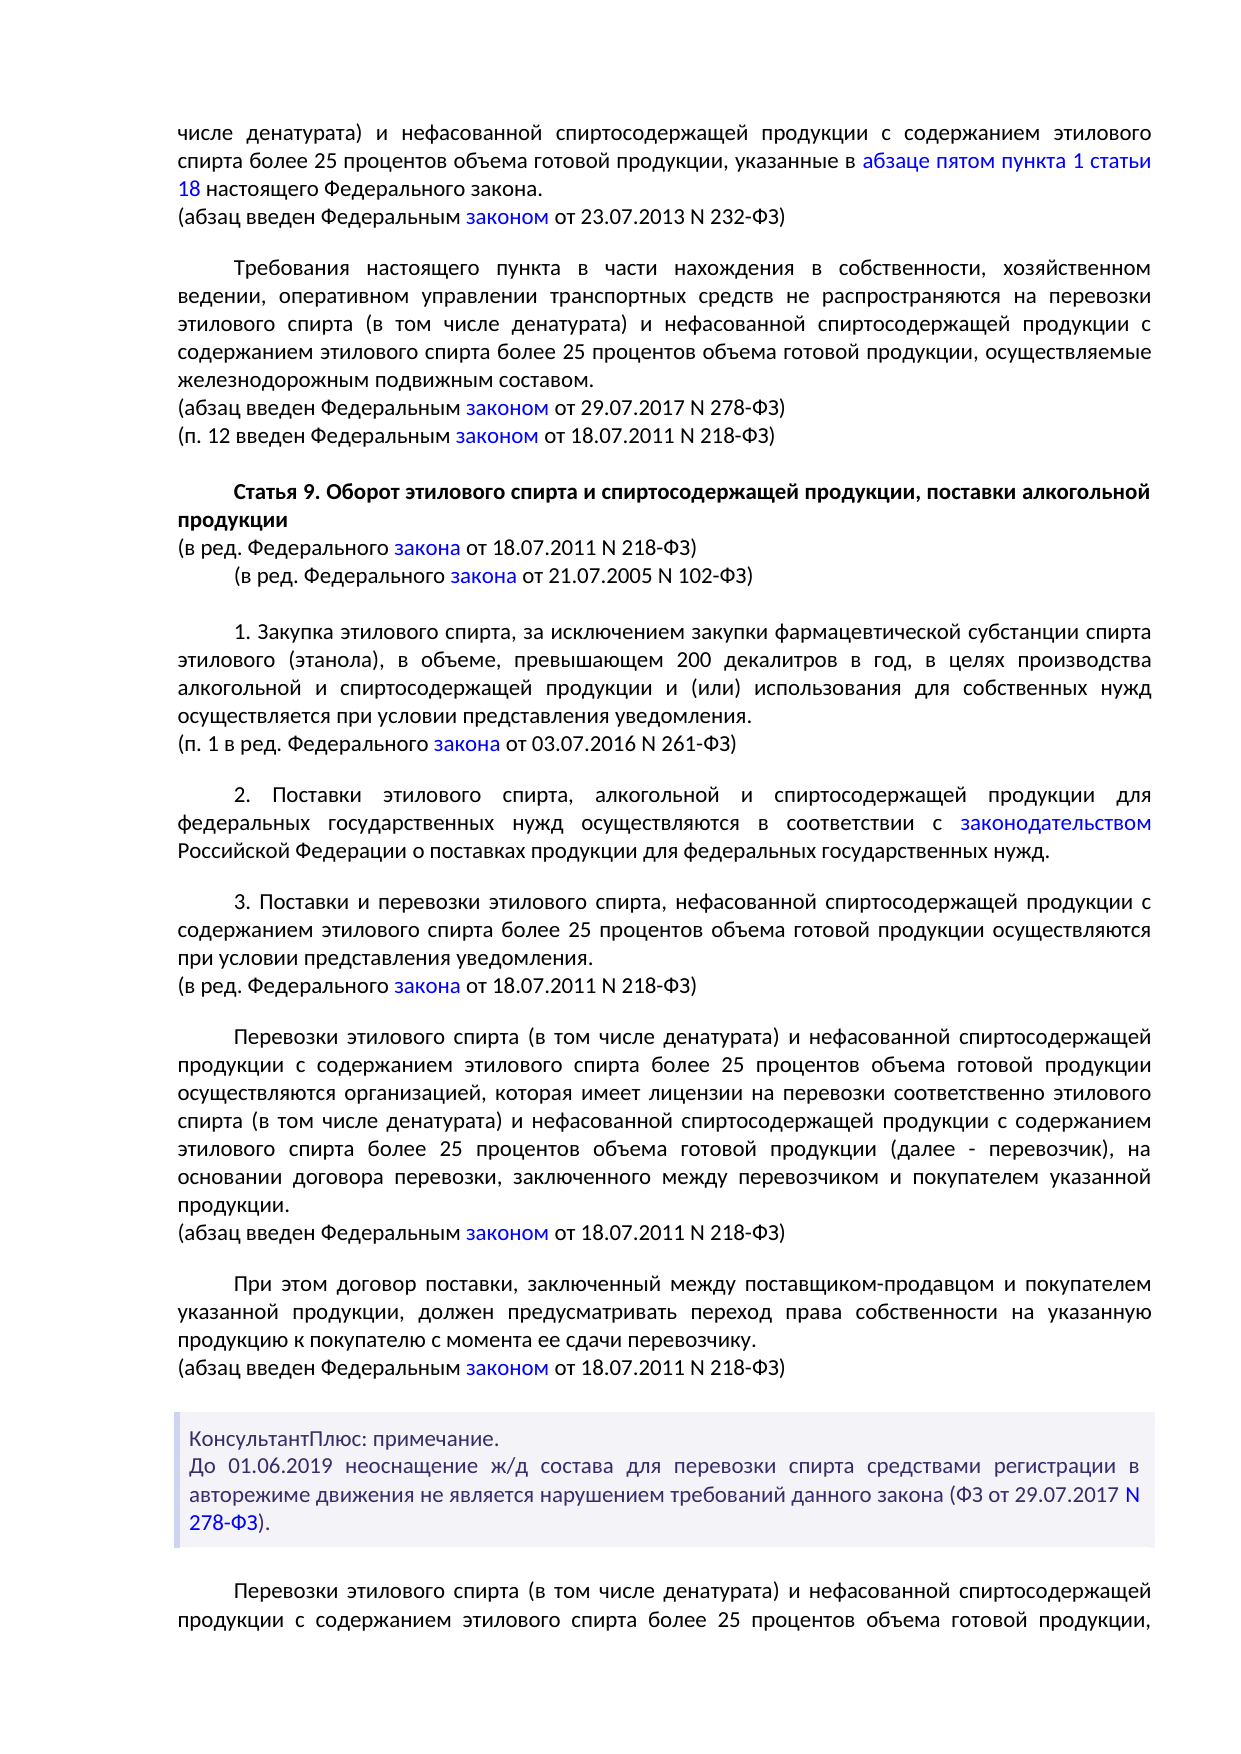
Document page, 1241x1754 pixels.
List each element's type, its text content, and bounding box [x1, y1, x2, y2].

text (абзац введен Федеральным законом от 29.07.2017 N 278-ФЗ) [177, 393, 1152, 421]
text (в ред. Федерального закона от 18.07.2011 N 218-ФЗ) [177, 533, 1152, 561]
title Статья 9. Оборот этилового спирта и спиртосодержащей продукции, поставки алкогольной продукции [177, 477, 1152, 533]
text (п. 12 введен Федеральным законом от 18.07.2011 N 218-ФЗ) [177, 421, 1152, 449]
text (в ред. Федерального закона от 21.07.2005 N 102-ФЗ) [177, 561, 1152, 589]
text (абзац введен Федеральным законом от 18.07.2011 N 218-ФЗ) [177, 1353, 1152, 1382]
text (абзац введен Федеральным законом от 23.07.2013 N 232-ФЗ) [177, 202, 1152, 230]
text 3. Поставки и перевозки этилового спирта, нефасованной спиртосодержащей продукции с содержанием этилового спирта более 25 процентов объема готовой продукции осуществляются при условии представления уведомления. [177, 887, 1152, 971]
text 1. Закупка этилового спирта, за исключением закупки фармацевтической субстанции спирта этилового (этанола), в объеме, превышающем 200 декалитров в год, в целях производства алкогольной и спиртосодержащей продукции и (или) использования для собственных нужд осуществляется при условии представления уведомления. [177, 617, 1152, 729]
table_header КонсультантПлюс: примечание. До 01.06.2019 неоснащение ж/д состава для перевозки спирта средствами регистрации в авторежиме движения не является нарушением требований данного закона (ФЗ от 29.07.2017 N 278-ФЗ). [180, 1412, 1149, 1547]
text (в ред. Федерального закона от 18.07.2011 N 218-ФЗ) [177, 971, 1152, 999]
text Требования настоящего пункта в части нахождения в собственности, хозяйственном ведении, оперативном управлении транспортных средств не распространяются на перевозки этилового спирта (в том числе денатурата) и нефасованной спиртосодержащей продукции с содержанием этилового спирта более 25 процентов объема готовой продукции, осуществляемые железнодорожным подвижным составом. [177, 253, 1152, 393]
text 2. Поставки этилового спирта, алкогольной и спиртосодержащей продукции для федеральных государственных нужд осуществляются в соответствии с законодательством Российской Федерации о поставках продукции для федеральных государственных нужд. [177, 780, 1152, 864]
text Перевозки этилового спирта (в том числе денатурата) и нефасованной спиртосодержащей продукции с содержанием этилового спирта более 25 процентов объема готовой продукции осуществляются организацией, которая имеет лицензии на перевозки соответственно этилового спирта (в том числе денатурата) и нефасованной спиртосодержащей продукции с содержанием этилового спирта более 25 процентов объема готовой продукции (далее - перевозчик), на основании договора перевозки, заключенного между перевозчиком и покупателем указанной продукции. [177, 1022, 1152, 1218]
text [177, 1577, 1152, 1633]
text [177, 118, 1152, 202]
text (п. 1 в ред. Федерального закона от 03.07.2016 N 261-ФЗ) [177, 729, 1152, 757]
text (абзац введен Федеральным законом от 18.07.2011 N 218-ФЗ) [177, 1218, 1152, 1247]
text При этом договор поставки, заключенный между поставщиком-продавцом и покупателем указанной продукции, должен предусматривать переход права собственности на указанную продукцию к покупателю с момента ее сдачи перевозчику. [177, 1269, 1152, 1353]
